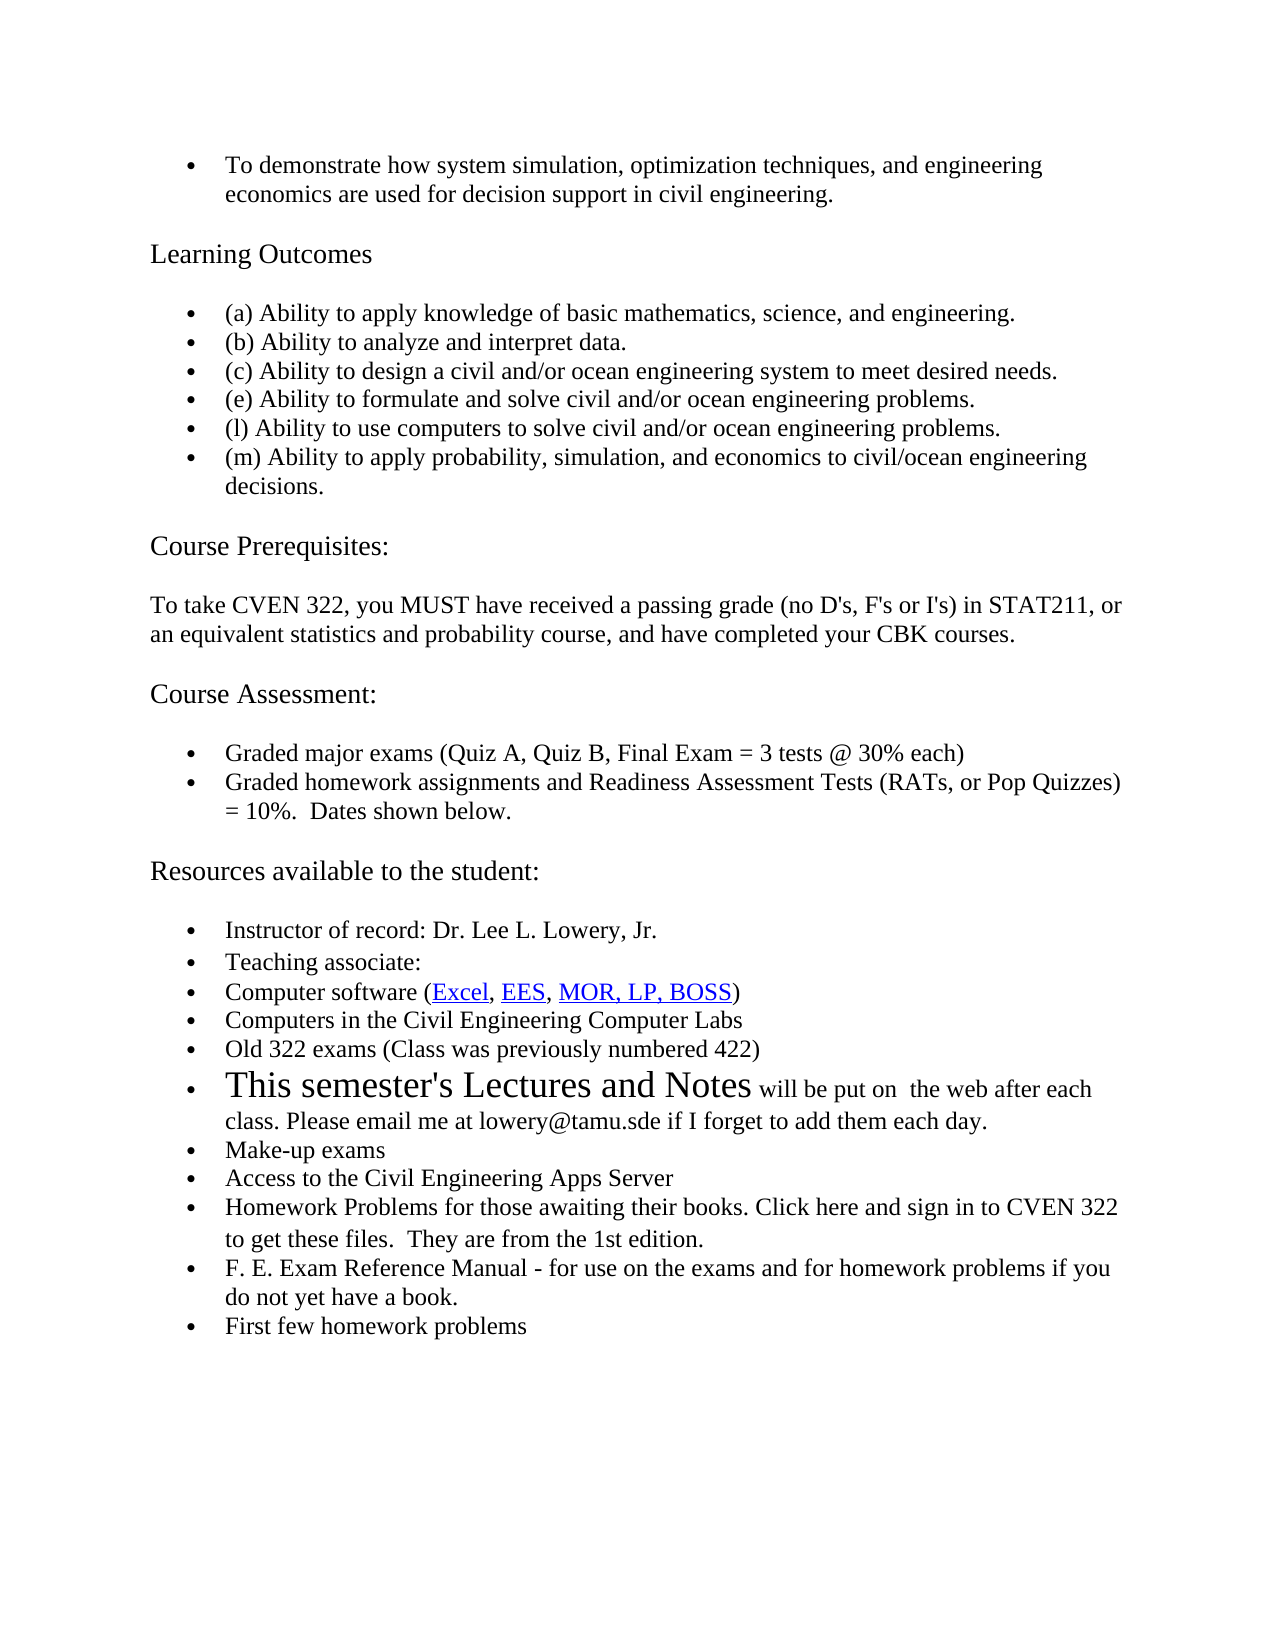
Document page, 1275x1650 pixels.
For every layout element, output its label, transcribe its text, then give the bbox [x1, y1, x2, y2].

list Computer software (Excel, EES, MOR, LP, BOSS) [187, 977, 1125, 1005]
list (m) Ability to apply probability, simulation, and economics to civil/ocean engineering decisions. [187, 442, 1125, 499]
list (a) Ability to apply knowledge of basic mathematics, science, and engineering. [187, 298, 1125, 327]
list Homework Problems for those awaiting their books. Click here and sign in to CVEN 322 to get these files. They are from the 1st edition. [187, 1192, 1125, 1253]
text Learning Outcomes [150, 237, 1125, 269]
list (c) Ability to design a civil and/or ocean engineering system to meet desired needs. [187, 356, 1125, 384]
text Resources available to the student: [150, 854, 1125, 886]
list Old 322 exams (Class was previously numbered 422) [187, 1034, 1125, 1063]
list To demonstrate how system simulation, optimization techniques, and engineering economics are used for decision support in civil engineering. [187, 150, 1125, 207]
list (b) Ability to analyze and interpret data. [187, 327, 1125, 356]
list Make-up exams [187, 1135, 1125, 1163]
text To take CVEN 322, you MUST have received a passing grade (no D's, F's or I's) in STAT211, or an equivalent statistics and probability course, and have completed your CBK courses. [150, 590, 1125, 648]
text Course Assessment: [150, 677, 1125, 709]
list Teaching associate: [187, 944, 1125, 977]
list (l) Ability to use computers to solve civil and/or ocean engineering problems. [187, 413, 1125, 442]
list Graded homework assignments and Readiness Assessment Tests (RATs, or Pop Quizzes) = 10%. Dates shown below. [187, 767, 1125, 825]
list Instructor of record: Dr. Lee L. Lowery, Jr. [187, 915, 1125, 944]
list Access to the Civil Engineering Apps Server [187, 1163, 1125, 1192]
text Course Prerequisites: [150, 529, 1125, 561]
list First few homework problems [187, 1311, 1125, 1397]
list Computers in the Civil Engineering Computer Labs [187, 1005, 1125, 1034]
list Graded major exams (Quiz A, Quiz B, Final Exam = 3 tests @ 30% each) [187, 738, 1125, 767]
list (e) Ability to formulate and solve civil and/or ocean engineering problems. [187, 384, 1125, 413]
list F. E. Exam Reference Manual - for use on the exams and for homework problems if you do not yet have a book. [187, 1253, 1125, 1311]
list This semester's Lectures and Notes will be put on the web after each class. Please email me at lowery@tamu.sde if I forget to add them each day. [187, 1063, 1125, 1135]
